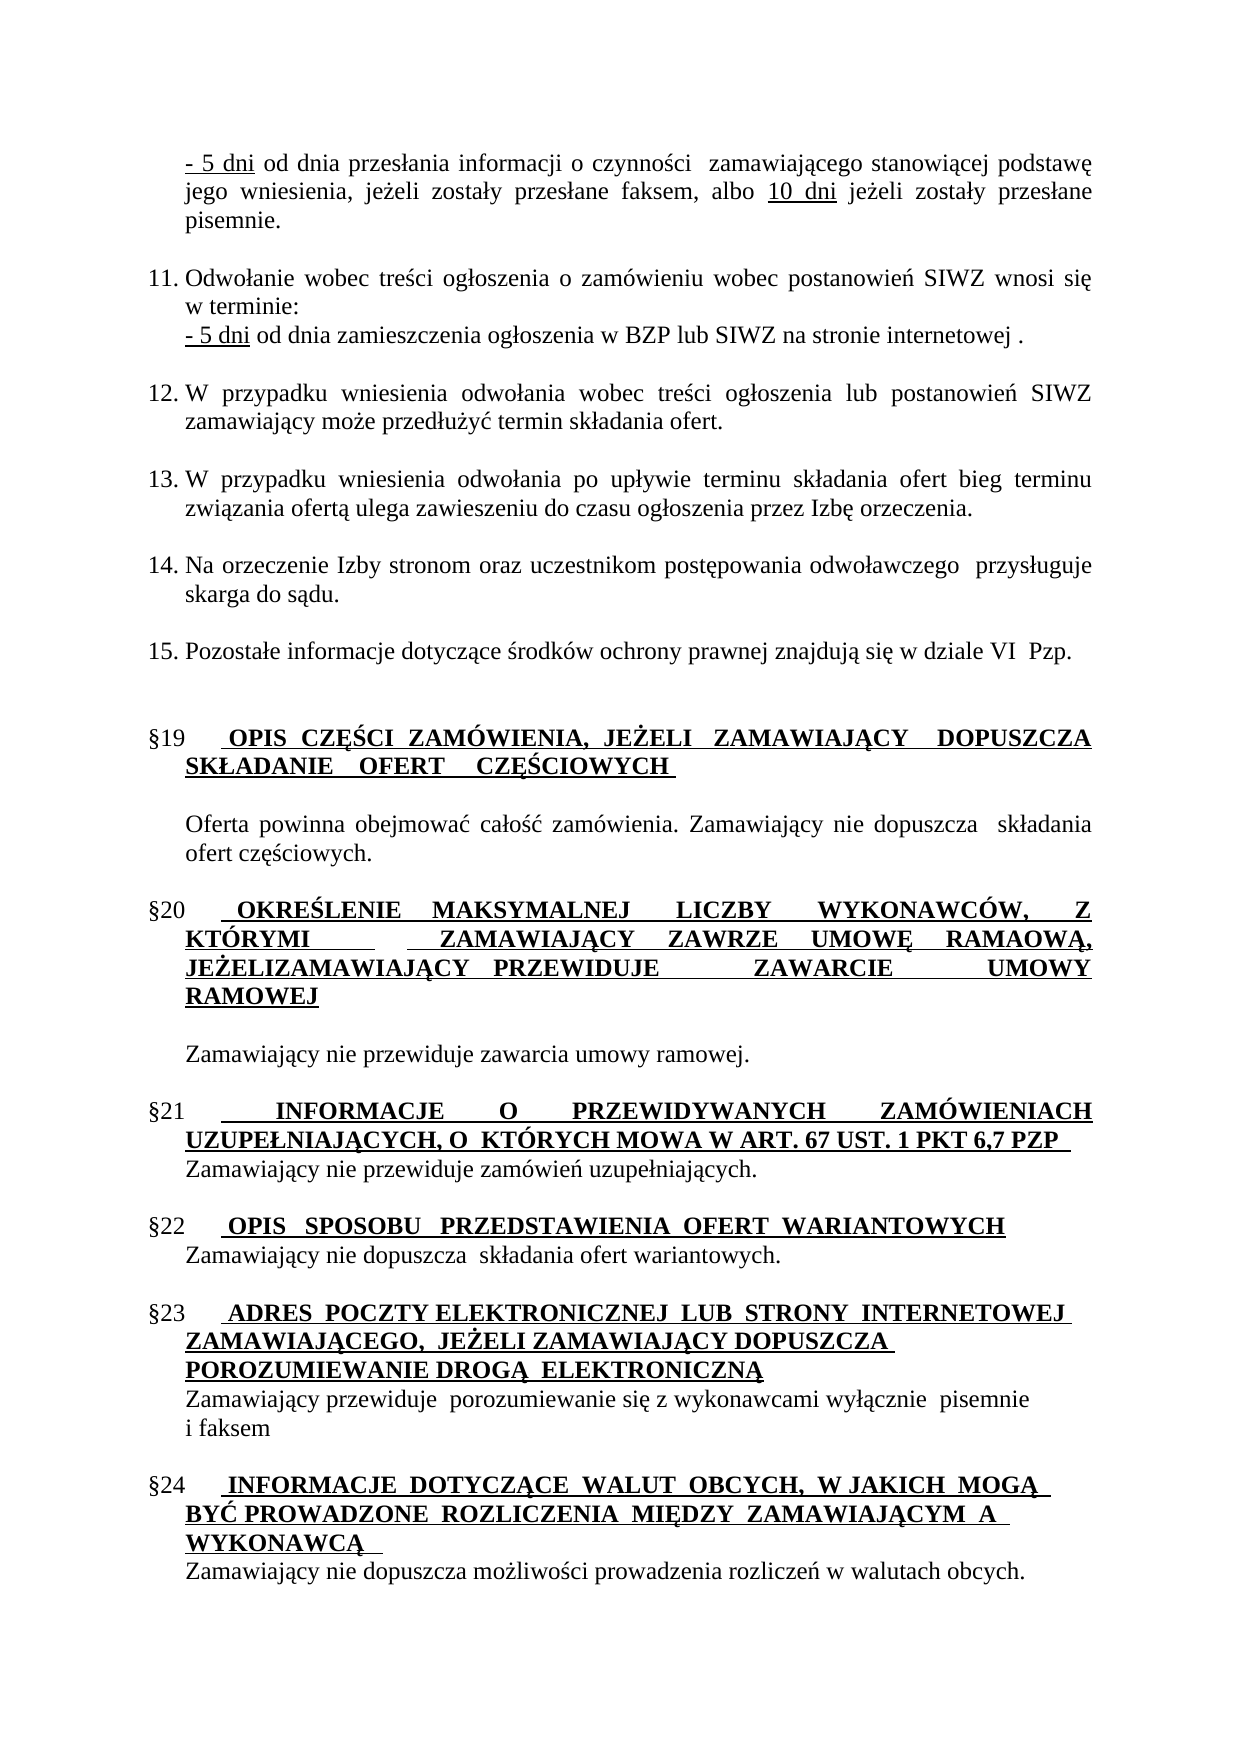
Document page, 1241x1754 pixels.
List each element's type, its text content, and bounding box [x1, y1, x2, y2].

text Zamawiający nie przewiduje zawarcia umowy ramowej. [185, 1010, 1093, 1068]
list W przypadku wniesienia odwołania po upływie terminu składania ofert bieg terminu związania ofertą ulega zawieszeniu do czasu ogłoszenia przez Izbę orzeczenia. [148, 464, 1093, 521]
text Zamawiający nie dopuszcza składania ofert wariantowych. [148, 1240, 1093, 1269]
list Pozostałe informacje dotyczące środków ochrony prawnej znajdują się w dziale VI Pzp. [148, 636, 1093, 665]
list OKREŚLENIE MAKSYMALNEJ LICZBY WYKONAWCÓW, Z KTÓRYMI ZAMAWIAJĄCY ZAWRZE UMOWĘ RAMAOWĄ, JEŻELIZAMAWIAJĄCY PRZEWIDUJE ZAWARCIE UMOWY RAMOWEJ [148, 895, 1093, 1010]
list INFORMACJE DOTYCZĄCE WALUT OBCYCH, W JAKICH MOGĄ BYĆ PROWADZONE ROZLICZENIA MIĘDZY ZAMAWIAJĄCYM A WYKONAWCĄ [148, 1470, 1093, 1556]
list OPIS CZĘŚCI ZAMÓWIENIA, JEŻELI ZAMAWIAJĄCY DOPUSZCZA SKŁADANIE OFERT CZĘŚCIOWYCH [148, 723, 1093, 780]
text Zamawiający przewiduje porozumiewanie się z wykonawcami wyłącznie pisemnie i faksem [185, 1384, 1093, 1441]
text Oferta powinna obejmować całość zamówienia. Zamawiający nie dopuszcza składania ofert częściowych. [185, 809, 1093, 866]
list Na orzeczenie Izby stronom oraz uczestnikom postępowania odwoławczego przysługuje skarga do sądu. [148, 550, 1093, 608]
list INFORMACJE O PRZEWIDYWANYCH ZAMÓWIENIACH UZUPEŁNIAJĄCYCH, O KTÓRYCH MOWA W ART. 67 UST. 1 PKT 6,7 PZP [148, 1096, 1093, 1154]
text Zamawiający nie przewiduje zamówień uzupełniających. [148, 1154, 1093, 1183]
text Zamawiający nie dopuszcza możliwości prowadzenia rozliczeń w walutach obcych. [148, 1556, 1093, 1585]
list Odwołanie wobec treści ogłoszenia o zamówieniu wobec postanowień SIWZ wnosi się w terminie: [148, 263, 1093, 320]
list ADRES POCZTY ELEKTRONICZNEJ LUB STRONY INTERNETOWEJ ZAMAWIAJĄCEGO, JEŻELI ZAMAWIAJĄCY DOPUSZCZA POROZUMIEWANIE DROGĄ ELEKTRONICZNĄ [148, 1298, 1093, 1384]
text - 5 dni od dnia zamieszczenia ogłoszenia w BZP lub SIWZ na stronie internetowej . [185, 320, 1093, 349]
text - 5 dni od dnia przesłania informacji o czynności zamawiającego stanowiącej podstawę jego wniesienia, jeżeli zostały przesłane faksem, albo 10 dni jeżeli zostały przesłane pisemnie. [185, 148, 1093, 234]
list OPIS SPOSOBU PRZEDSTAWIENIA OFERT WARIANTOWYCH [148, 1211, 1093, 1240]
list W przypadku wniesienia odwołania wobec treści ogłoszenia lub postanowień SIWZ zamawiający może przedłużyć termin składania ofert. [148, 378, 1093, 435]
